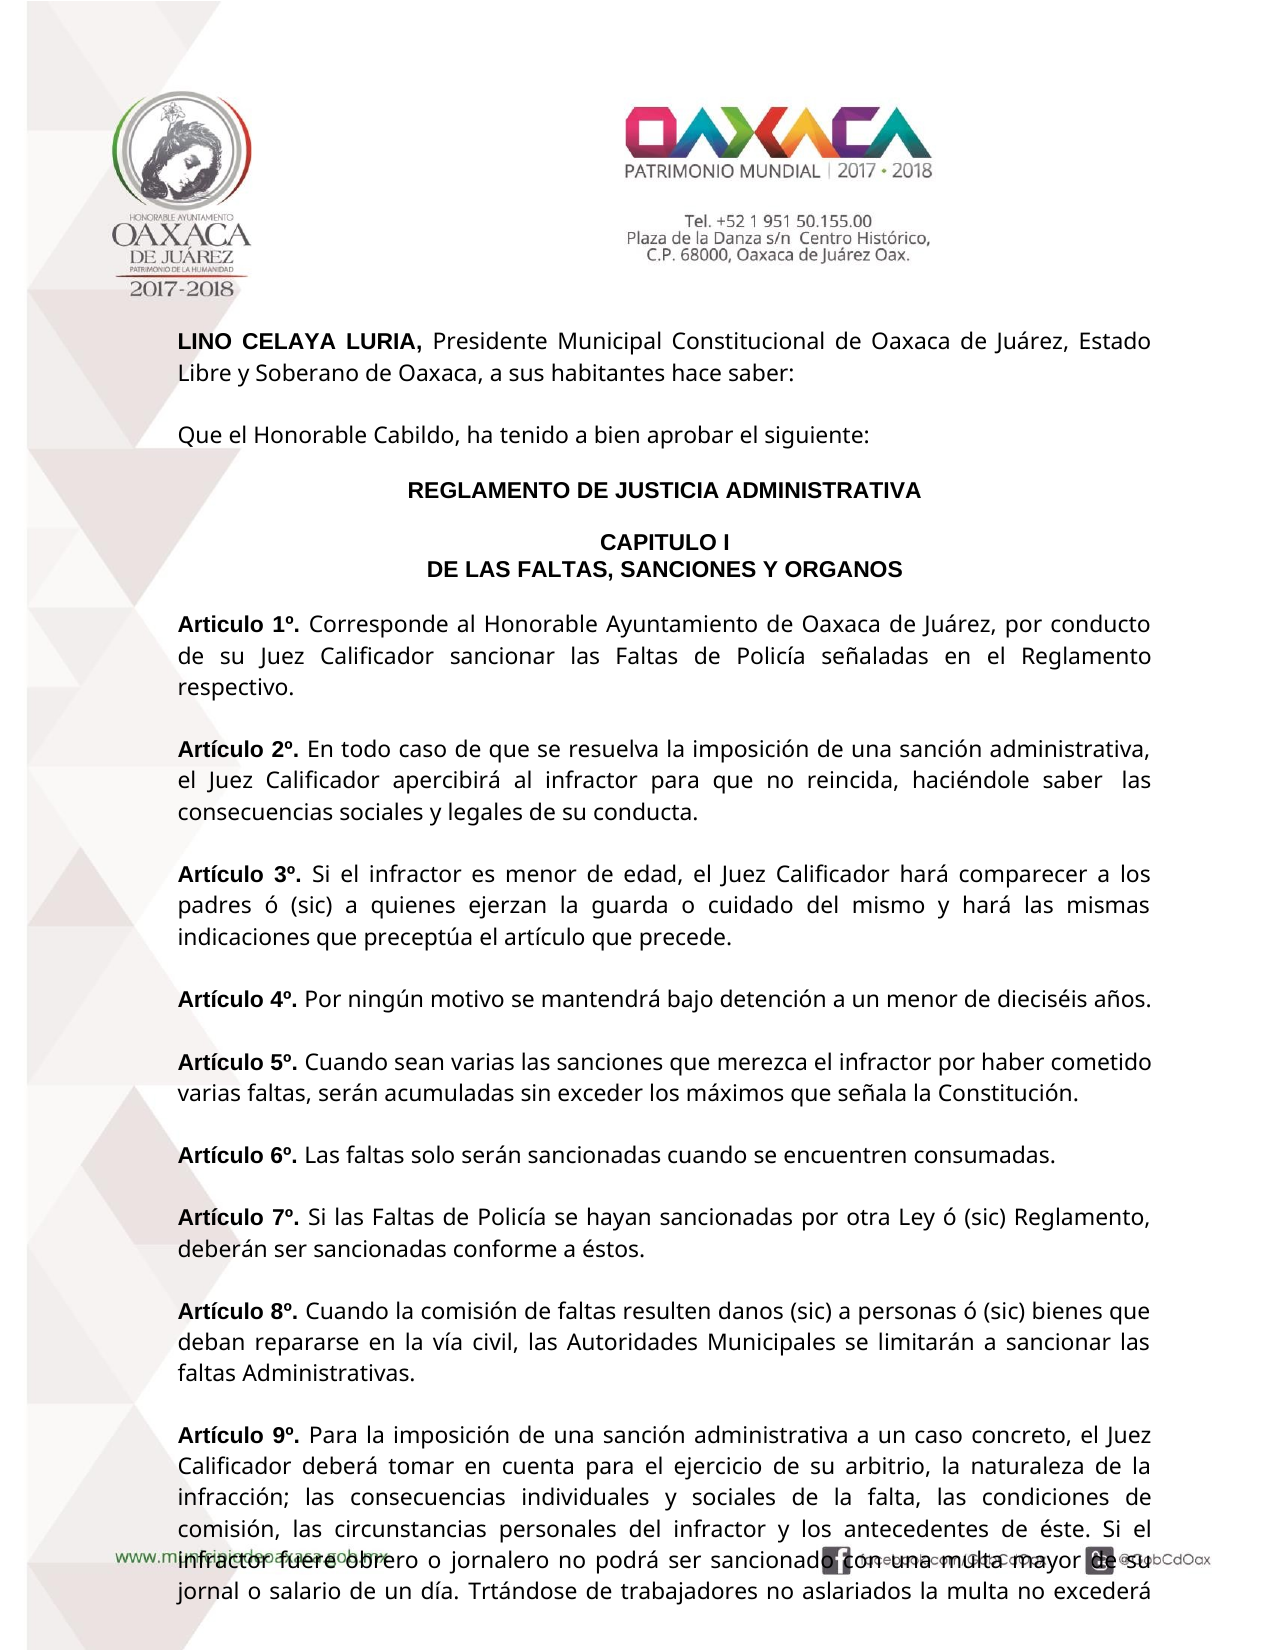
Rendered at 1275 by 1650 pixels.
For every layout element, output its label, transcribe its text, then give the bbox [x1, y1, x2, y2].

text Artículo 7º. Si las Faltas de Policía se hayan sancionadas por otra Ley ó (sic) Reglamento, deberán ser sancionadas conforme a éstos. [177, 1201, 1152, 1264]
subtitle REGLAMENTO DE JUSTICIA ADMINISTRATIVA CAPITULO I [407, 456, 922, 561]
text Artículo 2º. En todo caso de que se resuelva la imposición de una sanción administrativa, el Juez Calificador apercibirá al infractor para que no reincida, haciéndole saber las consecuencias sociales y legales de su conducta. [177, 733, 1152, 827]
picture [23, 1, 1212, 1650]
text Artículo 4º. Por ningún motivo se mantendrá bajo detención a un menor de dieciséis años. [177, 983, 1164, 1014]
text Artículo 3º. Si el infractor es menor de edad, el Juez Calificador hará comparecer a los padres ó (sic) a quienes ejerzan la guarda o cuidado del mismo y hará las mismas indicaciones que preceptúa el artículo que precede. [177, 858, 1152, 952]
text DE LAS FALTAS, SANCIONES Y ORGANOS [407, 561, 922, 582]
text Artículo 8º. Cuando la comisión de faltas resulten danos (sic) a personas ó (sic) bienes que deban repararse en la vía civil, las Autoridades Municipales se limitarán a sancionar las faltas Administrativas. [177, 1295, 1152, 1388]
text LINO CELAYA LURIA, Presidente Municipal Constitucional de Oaxaca de Juárez, Estado Libre y Soberano de Oaxaca, a sus habitantes hace saber: [177, 325, 1152, 388]
text Que el Honorable Cabildo, ha tenido a bien aprobar el siguiente: [177, 419, 1164, 450]
text Artículo 6º. Las faltas solo serán sancionadas cuando se encuentren consumadas. [177, 1139, 1164, 1170]
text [177, 1419, 1152, 1606]
text Articulo 1º. Corresponde al Honorable Ayuntamiento de Oaxaca de Juárez, por conducto de su Juez Calificador sancionar las Faltas de Policía señaladas en el Reglamento respectivo. [177, 608, 1152, 702]
text Artículo 5º. Cuando sean varias las sanciones que merezca el infractor por haber cometido varias faltas, serán acumuladas sin exceder los máximos que señala la Constitución. [177, 1045, 1152, 1108]
